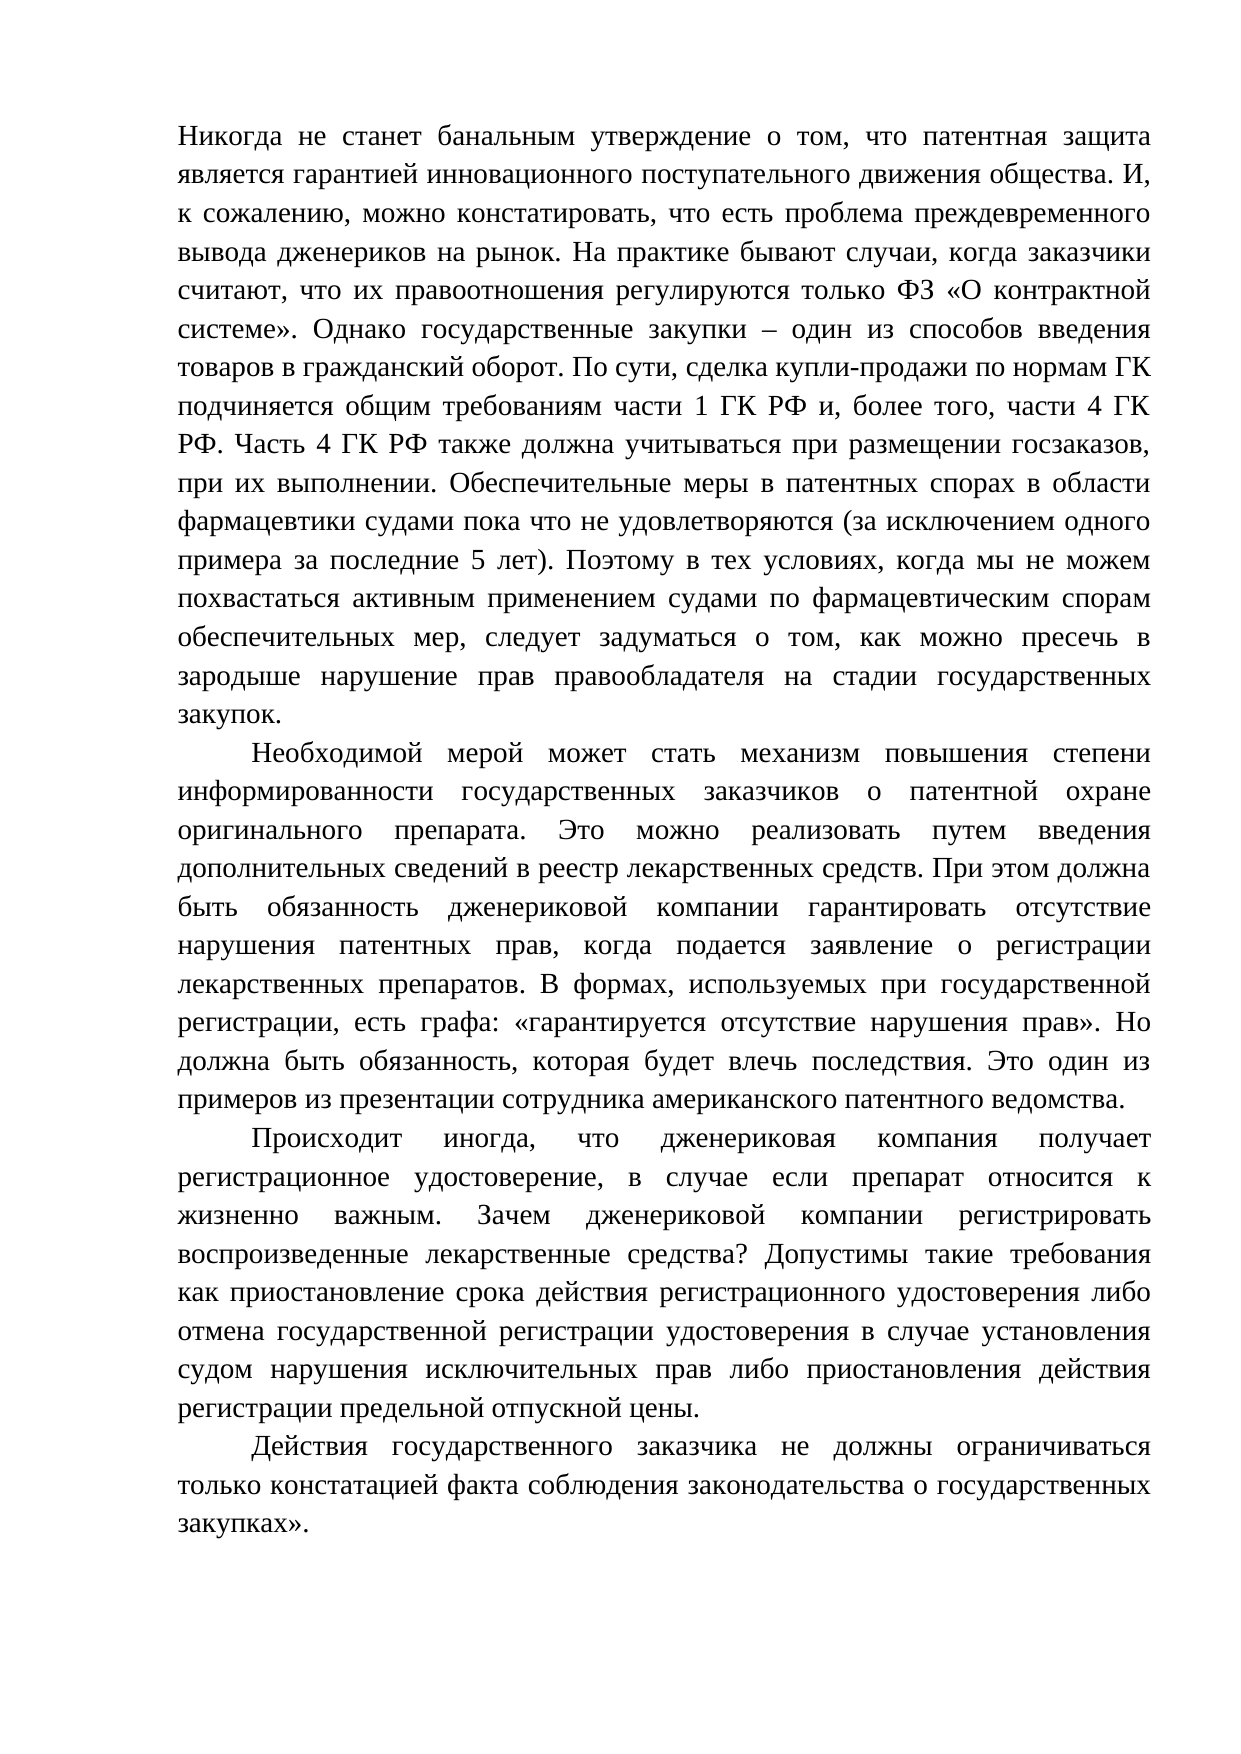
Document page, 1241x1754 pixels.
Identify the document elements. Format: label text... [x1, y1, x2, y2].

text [177, 118, 1152, 730]
text Действия государственного заказчика не должны ограничиваться только констатацией факта соблюдения законодательства о государственных закупках». [177, 1428, 1152, 1539]
text Происходит иногда, что дженериковая компания получает регистрационное удостоверение, в случае если препарат относится к жизненно важным. Зачем дженериковой компании регистрировать воспроизведенные лекарственные средства? Допустимы такие требования как приостановление срока действия регистрационного удостоверения либо отмена государственной регистрации удостоверения в случае установления судом нарушения исключительных прав либо приостановления действия регистрации предельной отпускной цены. [177, 1120, 1152, 1423]
text Необходимой мерой может стать механизм повышения степени информированности государственных заказчиков о патентной охране оригинального препарата. Это можно реализовать путем введения дополнительных сведений в реестр лекарственных средств. При этом должна быть обязанность дженериковой компании гарантировать отсутствие нарушения патентных прав, когда подается заявление о регистрации лекарственных препаратов. В формах, используемых при государственной регистрации, есть графа: «гарантируется отсутствие нарушения прав». Но должна быть обязанность, которая будет влечь последствия. Это один из примеров из презентации сотрудника американского патентного ведомства. [177, 735, 1152, 1115]
